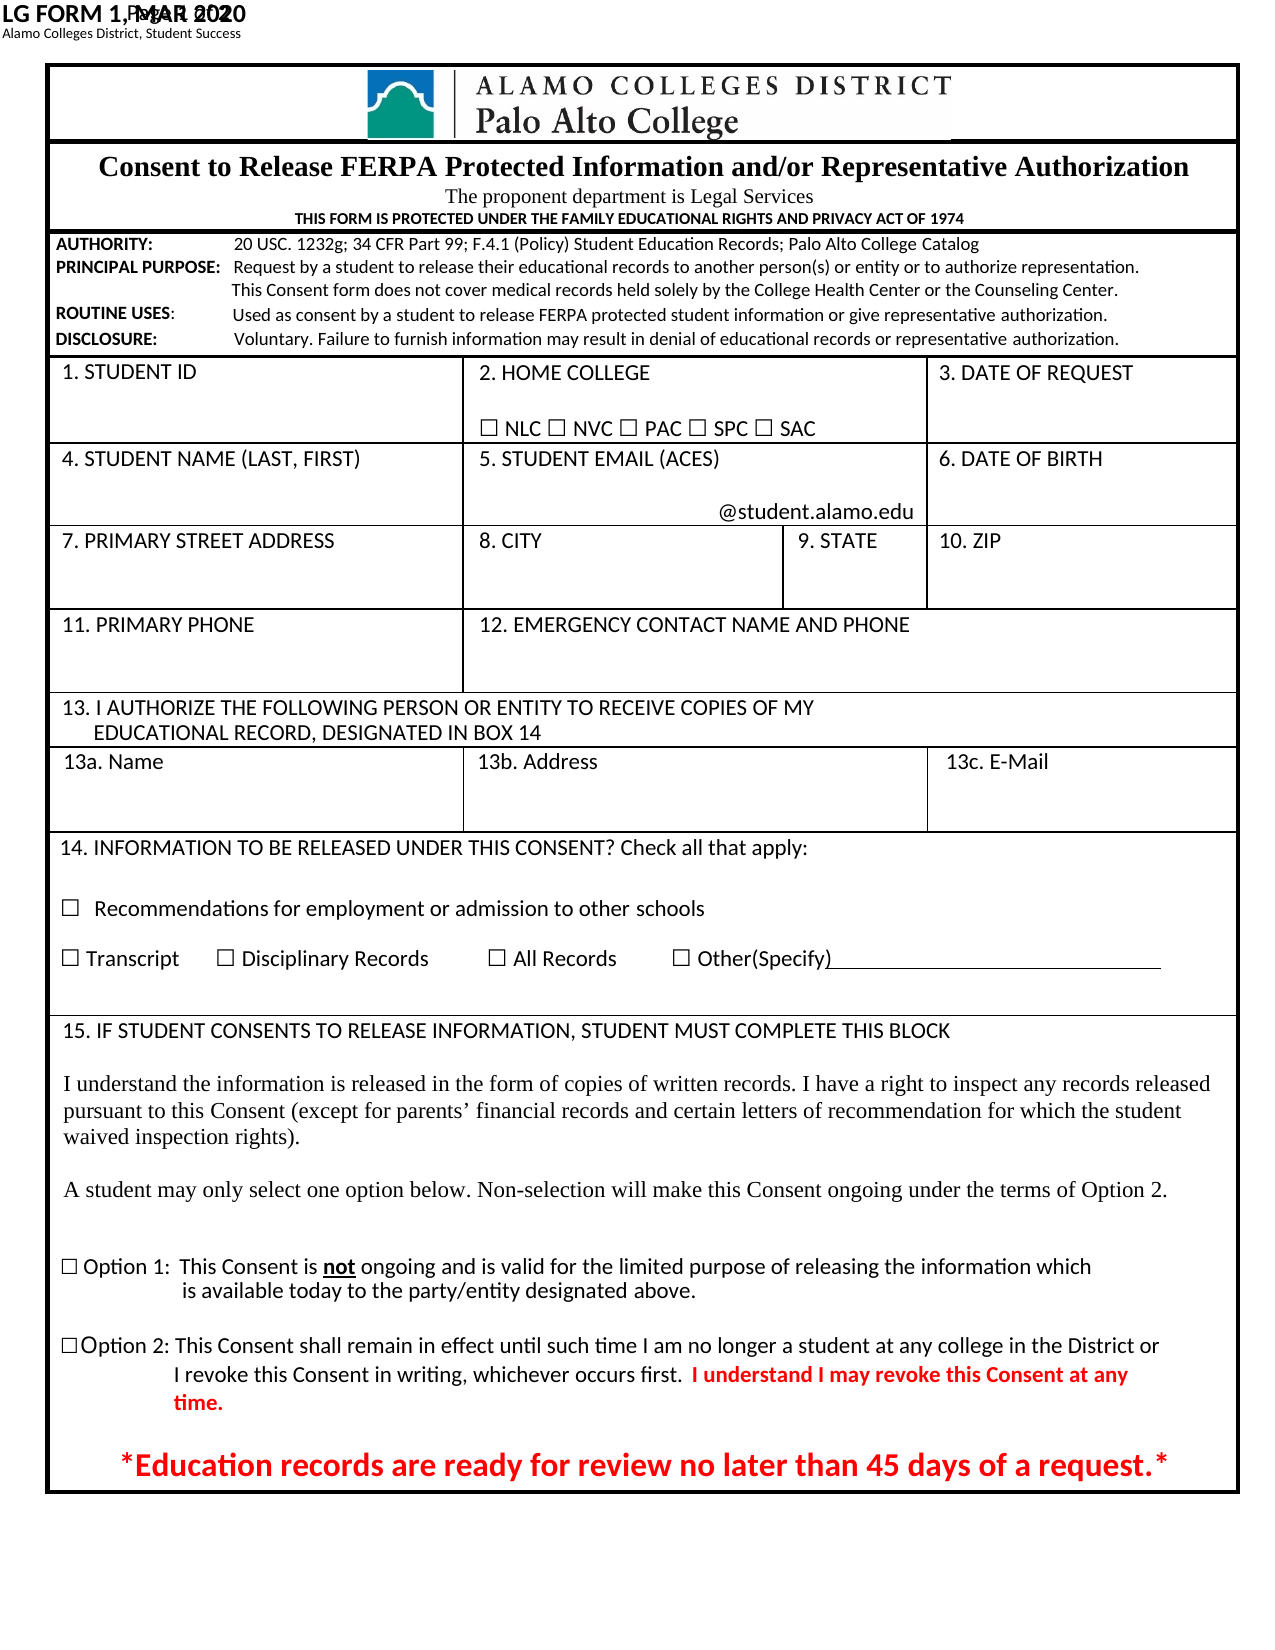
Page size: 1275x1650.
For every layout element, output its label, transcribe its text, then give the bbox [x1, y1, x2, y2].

table_cell 7. PRIMARY STREET ADDRESS [50, 526, 462, 608]
table_cell 12. EMERGENCY CONTACT NAME AND PHONE [464, 610, 1236, 692]
table_cell 13b. Address [464, 748, 927, 831]
table_cell 9. STATE [784, 526, 926, 608]
table_cell 6. DATE OF BIRTH [928, 444, 1236, 525]
table_cell 5. STUDENT EMAIL (ACES) @student.alamo.edu [464, 444, 926, 525]
table_cell AUTHORITY: 20 USC. 1232g; 34 CFR Part 99; F.4.1 (Policy) Student Education Records; Palo Alto College Catalog PRINCIPAL PURPOSE: Request by a student to release their educational records to another person(s) or entity or to authorize representation. This Consent form does not cover medical records held solely by the College Health Center or the Counseling Center. ROUTINE USES: Used as consent by a student to release FERPA protected student information or give representative authorization. DISCLOSURE: Voluntary. Failure to furnish information may result in denial of educational records or representative authorization. [50, 234, 1236, 354]
table_cell 1. STUDENT ID [50, 358, 462, 442]
table_cell 11. PRIMARY PHONE [50, 610, 462, 692]
table_cell 4. STUDENT NAME (LAST, FIRST) [50, 444, 462, 525]
table_cell 13c. E-Mail [928, 748, 1236, 831]
table_cell Consent to Release FERPA Protected Information and/or Representative Authorization The proponent department is Legal Services THIS FORM IS PROTECTED UNDER THE FAMILY EDUCATIONAL RIGHTS AND PRIVACY ACT OF 1974 [50, 144, 1236, 229]
table_cell 15. IF STUDENT CONSENTS TO RELEASE INFORMATION, STUDENT MUST COMPLETE THIS BLOCK I understand the information is released in the form of copies of written records. I have a right to inspect any records released pursuant to this Consent (except for parents’ financial records and certain letters of recommendation for which the student waived inspection rights). A student may only select one option below. Non-selection will make this Consent ongoing under the terms of Option 2. Option 1: This Consent is not ongoing and is valid for the limited purpose of releasing the information which is available today to the party/entity designated above. Option 2: This Consent shall remain in effect until such time I am no longer a student at any college in the District or I revoke this Consent in writing, whichever occurs first. I understand I may revoke this Consent at any time. *Education records are ready for review no later than 45 days of a request.* [50, 1016, 1236, 1489]
table_cell 8. CITY [464, 526, 782, 608]
table_cell 13. I AUTHORIZE THE FOLLOWING PERSON OR ENTITY TO RECEIVE COPIES OF MY EDUCATIONAL RECORD, DESIGNATED IN BOX 14 [50, 693, 1236, 746]
table_cell 10. ZIP [928, 526, 1236, 608]
table_cell 13a. Name [50, 748, 463, 831]
table_cell 2. HOME COLLEGE NLC ☐ NVC ☐ PAC ☐ SPC ☐ SAC [464, 358, 926, 442]
picture [367, 70, 951, 140]
table_cell 14. INFORMATION TO BE RELEASED UNDER THIS CONSENT? Check all that apply: Recommendations for employment or admission to other schools Transcript ☐ Disciplinary Records ☐ All Records ☐ Other(Specify) [50, 833, 1236, 1015]
table_cell 3. DATE OF REQUEST [928, 358, 1236, 442]
table_header [50, 67, 1236, 139]
